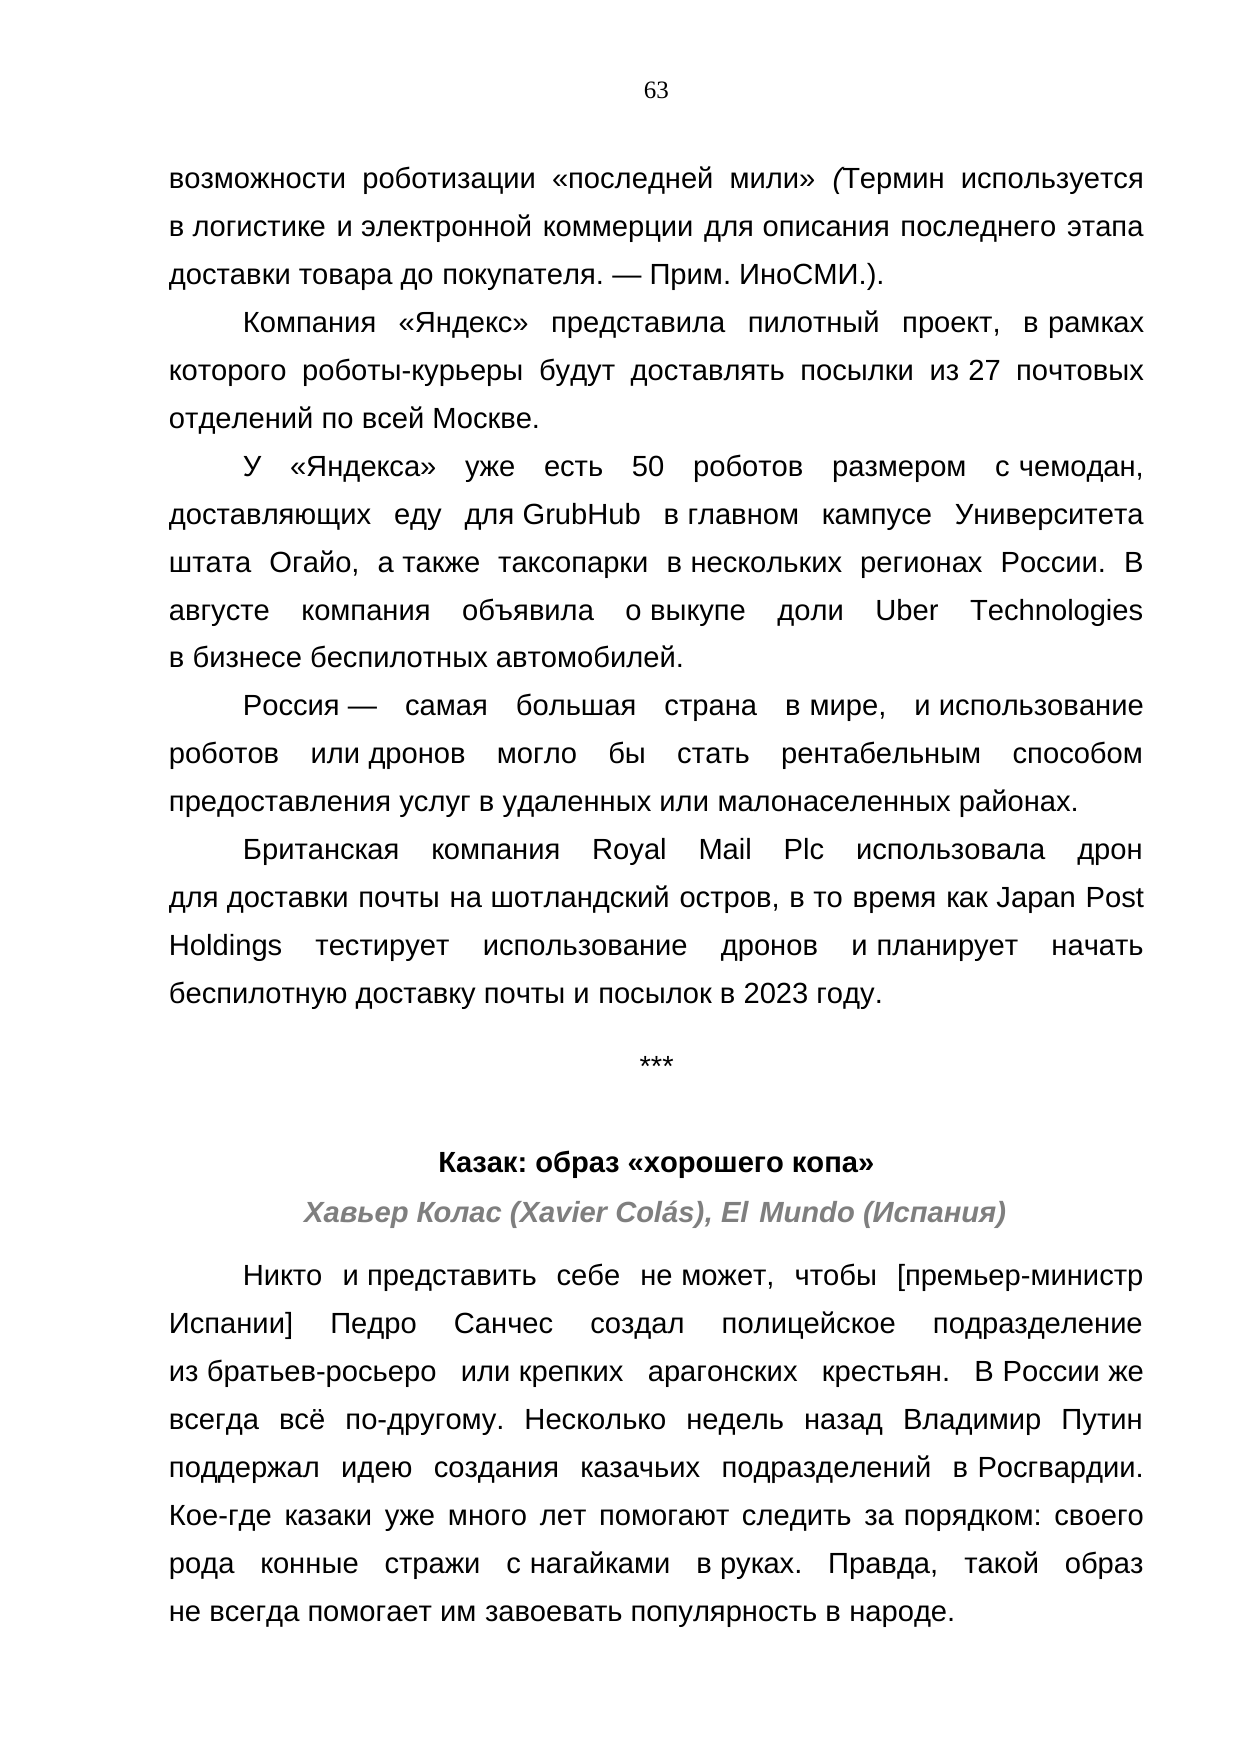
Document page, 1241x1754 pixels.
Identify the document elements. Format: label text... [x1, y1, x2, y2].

text Россия — самая большая страна в мире, и использование роботов или дронов могло бы стать рентабельным способом предоставления услуг в удаленных или малонаселенных районах. [169, 688, 1144, 818]
subtitle Казак: образ «хорошего копа» [169, 1145, 1144, 1179]
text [169, 161, 1144, 291]
text *** [169, 1049, 1144, 1082]
text Никто и представить себе не может, чтобы [премьер-министр Испании] Педро Санчес создал полицейское подразделение из братьев-росьеро или крепких арагонских крестьян. В России же всегда всё по-другому. Несколько недель назад Владимир Путин поддержал идею создания казачьих подразделений в Росгвардии. Кое-где казаки уже много лет помогают следить за порядком: своего рода конные стражи с нагайками в руках. Правда, такой образ не всегда помогает им завоевать популярность в народе. [169, 1258, 1144, 1627]
text Британская компания Royal Mail Plc использовала дрон для доставки почты на шотландский остров, в то время как Japan Post Holdings тестирует использование дронов и планирует начать беспилотную доставку почты и посылок в 2023 году. [169, 832, 1144, 1009]
text Компания «Яндекс» представила пилотный проект, в рамках которого роботы-курьеры будут доставлять посылки из 27 почтовых отделений по всей Москве. [169, 305, 1144, 434]
text Хавьер Колас (Xavier Colás), El Mundo (Испания) [169, 1196, 1144, 1229]
text У «Яндекса» уже есть 50 роботов размером с чемодан, доставляющих еду для GrubHub в главном кампусе Университета штата Огайо, а также таксопарки в нескольких регионах России. В августе компания объявила о выкупе доли Uber Technologies в бизнесе беспилотных автомобилей. [169, 449, 1144, 674]
